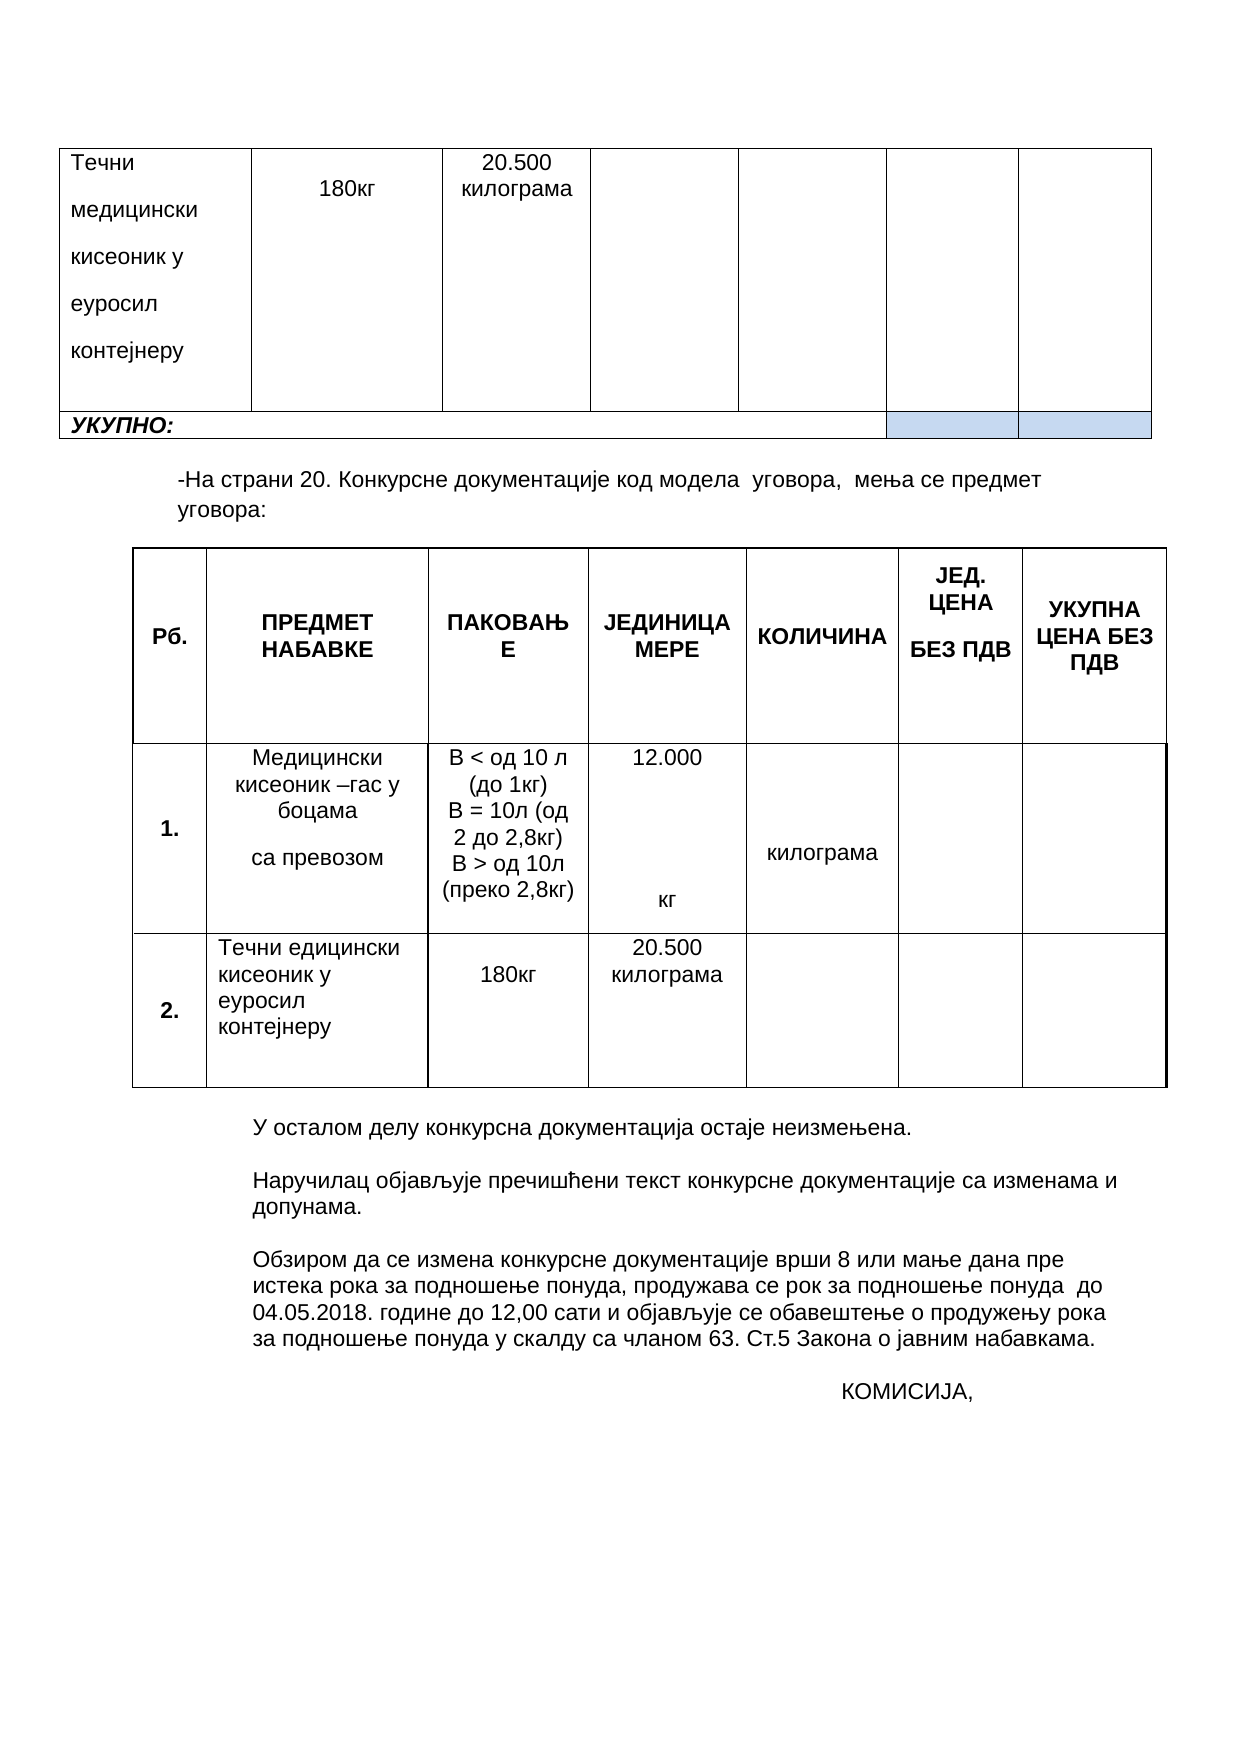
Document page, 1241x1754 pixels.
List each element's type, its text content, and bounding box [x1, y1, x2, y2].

list Обзиром да се измена конкурсне документације врши 8 или мање дана пре истека рока за подношење понуда, продужава се рок за подношење понуда до 04.05.2018. године до 12,00 сати и објављује се обавештење о продужењу рока за подношење понуда у скалду са чланом 63. Ст.5 Закона о јавним набавкама. [252, 1246, 1122, 1351]
table_cell В ˂ од 10 л (до 1кг) В = 10л (од 2 до 2,8кг) В ˃ од 10л (преко 2,8кг) [429, 744, 588, 933]
table_cell 12.000 кг [589, 744, 746, 933]
table_cell [739, 149, 886, 411]
list Наручилац објављује пречишћени текст конкурсне документације са изменама и допунама. [252, 1167, 1122, 1219]
table_cell 2. [133, 933, 206, 1087]
table_cell [747, 934, 898, 1087]
table_header УКУПНА ЦЕНА БЕЗ ПДВ [1023, 549, 1166, 743]
table_cell 20.500 килограма [443, 149, 590, 411]
table_cell [887, 149, 1018, 411]
table_header ЈЕД. ЦЕНА БЕЗ ПДВ [899, 549, 1022, 743]
table_cell [1019, 412, 1151, 438]
table_cell УКУПНО: [60, 412, 886, 438]
table_cell 180кг [252, 149, 442, 411]
table_cell [1023, 934, 1165, 1087]
table_cell 1. [133, 744, 206, 933]
table_header ПАКОВАЊЕ [429, 549, 588, 743]
list КОМИСИЈА, [252, 1378, 1122, 1404]
table_cell Tечни едицински кисеоник у еуросил контејнеру [207, 934, 427, 1087]
table_cell [899, 934, 1022, 1087]
table_cell 20.500 килограма [589, 934, 746, 1087]
table_header КОЛИЧИНА [747, 549, 898, 743]
table_cell [591, 149, 738, 411]
table_cell [1019, 149, 1151, 411]
table_cell [887, 412, 1018, 438]
table_header ЈЕДИНИЦА МЕРЕ [589, 549, 746, 743]
table_cell Медицински кисеоник –гас у боцама са превозом [207, 744, 427, 933]
text -На страни 20. Конкурсне документације код модела уговора, мења се предмет уговора: [177, 466, 1122, 522]
table_cell 180кг [429, 934, 588, 1087]
table_cell Tечни медицински кисеоник у еуросил контејнеру [60, 149, 251, 411]
table_cell [1023, 744, 1165, 933]
list У осталом делу конкурсна документација остаје неизмењена. [252, 1114, 1122, 1141]
table_cell [899, 744, 1022, 933]
table_cell килограма [747, 744, 898, 933]
table_header ПРЕДМЕТ НАБАВКЕ [207, 549, 428, 743]
table_header Рб. [134, 549, 206, 743]
